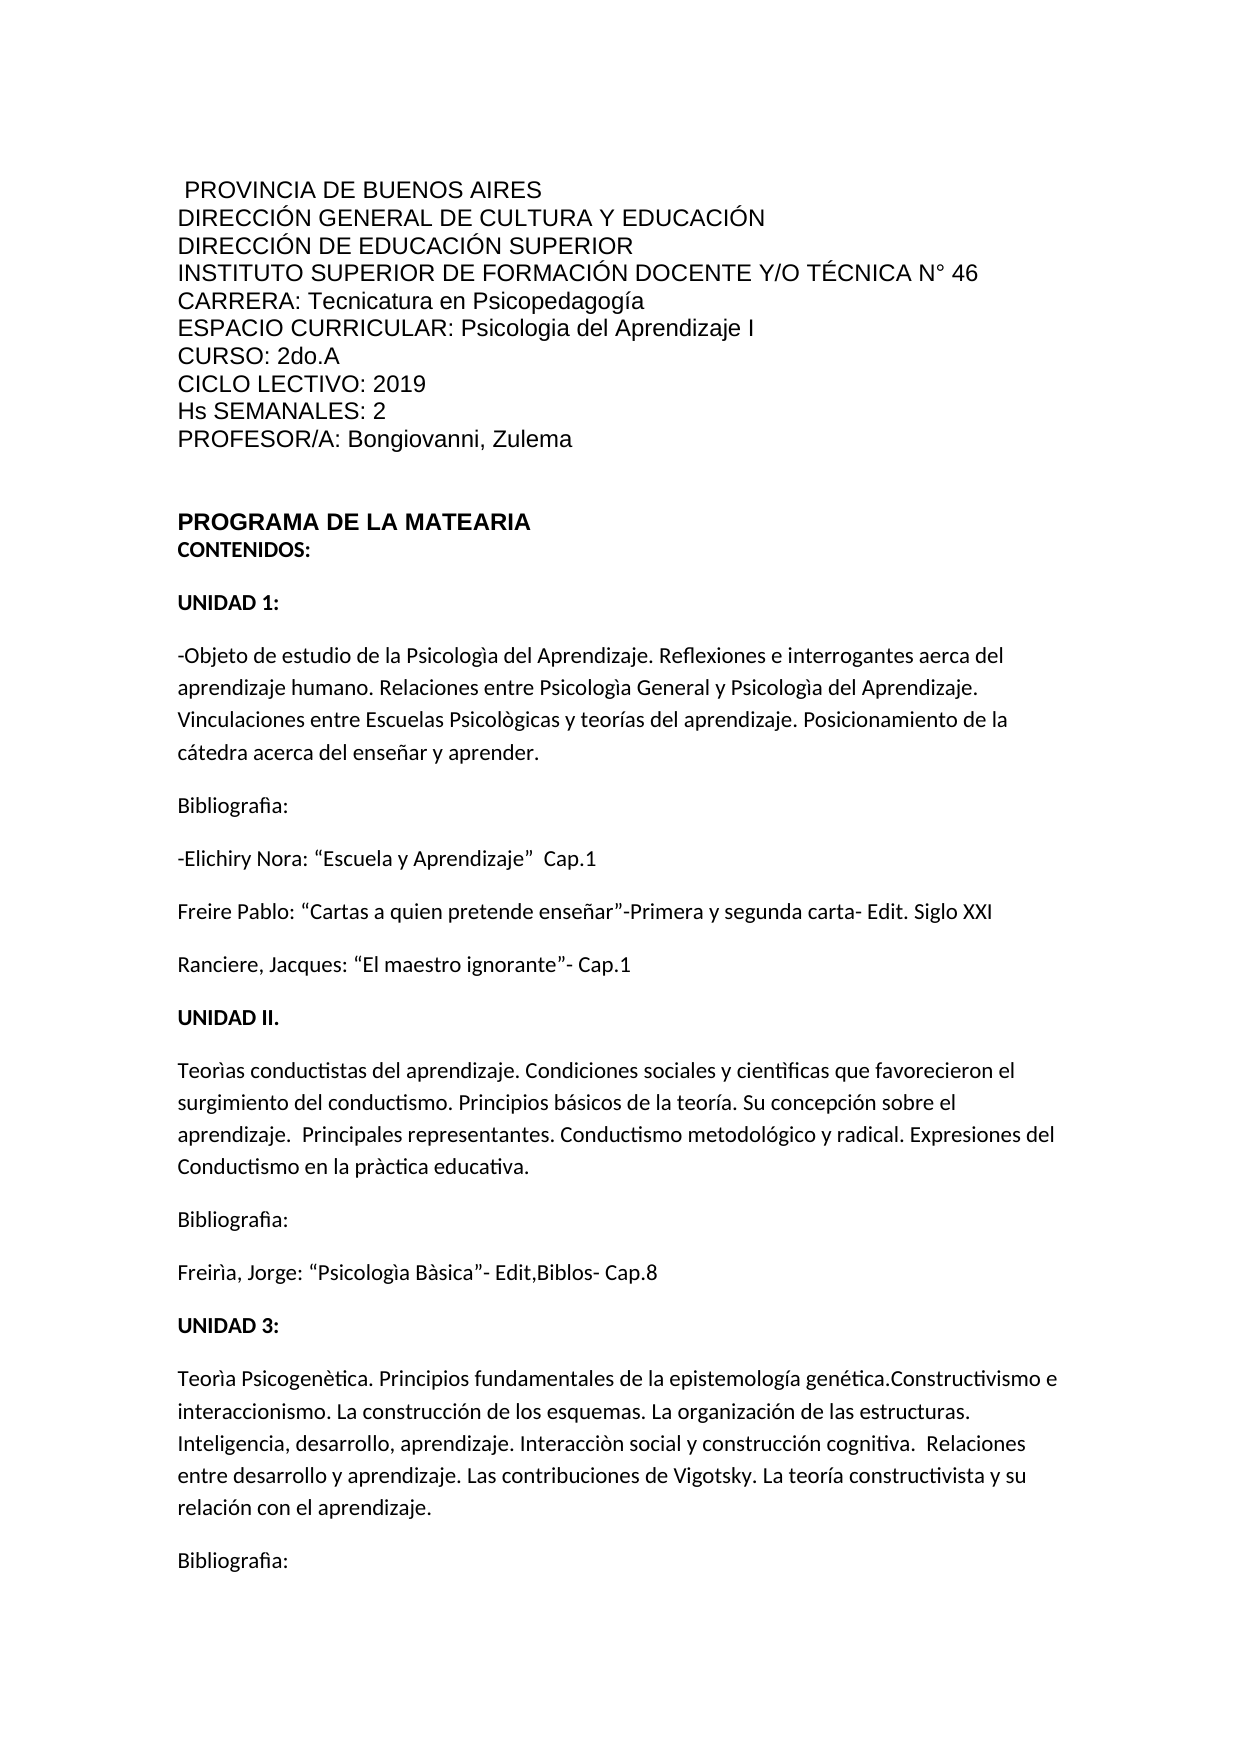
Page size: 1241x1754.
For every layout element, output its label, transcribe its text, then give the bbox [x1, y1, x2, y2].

text UNIDAD 1: [177, 588, 1063, 616]
text CURSO: 2do.A [177, 342, 1063, 369]
text Teorìas conductistas del aprendizaje. Condiciones sociales y cientìficas que favorecieron el surgimiento del conductismo. Principios básicos de la teoría. Su concepción sobre el aprendizaje. Principales representantes. Conductismo metodológico y radical. Expresiones del Conductismo en la pràctica educativa. [177, 1056, 1063, 1181]
text Hs SEMANALES: 2 [177, 397, 1063, 425]
text UNIDAD 3: [177, 1312, 1063, 1339]
text Teorìa Psicogenètica. Principios fundamentales de la epistemología genética.Constructivismo e interaccionismo. La construcción de los esquemas. La organización de las estructuras. Inteligencia, desarrollo, aprendizaje. Interacciòn social y construcción cognitiva. Relaciones entre desarrollo y aprendizaje. Las contribuciones de Vigotsky. La teoría constructivista y su relación con el aprendizaje. [177, 1364, 1063, 1521]
text PROFESOR/A: Bongiovanni, Zulema [177, 425, 1063, 452]
text ESPACIO CURRICULAR: Psicologia del Aprendizaje I [177, 314, 1063, 342]
text PROVINCIA DE BUENOS AIRES [177, 176, 1063, 204]
text INSTITUTO SUPERIOR DE FORMACIÓN DOCENTE Y/O TÉCNICA N° 46 [177, 259, 1063, 287]
text DIRECCIÓN GENERAL DE CULTURA Y EDUCACIÓN [177, 204, 1063, 232]
text CONTENIDOS: [177, 535, 1063, 563]
text Bibliografìa: [177, 1546, 1063, 1574]
text PROGRAMA DE LA MATEARIA [177, 508, 1063, 535]
text -Objeto de estudio de la Psicologìa del Aprendizaje. Reflexiones e interrogantes aerca del aprendizaje humano. Relaciones entre Psicologìa General y Psicologìa del Aprendizaje. Vinculaciones entre Escuelas Psicològicas y teorías del aprendizaje. Posicionamiento de la cátedra acerca del enseñar y aprender. [177, 641, 1063, 766]
text Bibliografìa: [177, 791, 1063, 819]
text CARRERA: Tecnicatura en Psicopedagogía [177, 287, 1063, 314]
text Ranciere, Jacques: “El maestro ignorante”- Cap.1 [177, 950, 1063, 978]
text DIRECCIÓN DE EDUCACIÓN SUPERIOR [177, 232, 1063, 259]
text Bibliografìa: [177, 1206, 1063, 1233]
text -Elichiry Nora: “Escuela y Aprendizaje” Cap.1 [177, 844, 1063, 872]
text Freirìa, Jorge: “Psicologìa Bàsica”- Edit,Biblos- Cap.8 [177, 1258, 1063, 1287]
text UNIDAD II. [177, 1003, 1063, 1031]
text Freire Pablo: “Cartas a quien pretende enseñar”-Primera y segunda carta- Edit. Siglo XXI [177, 897, 1063, 925]
text CICLO LECTIVO: 2019 [177, 369, 1063, 397]
